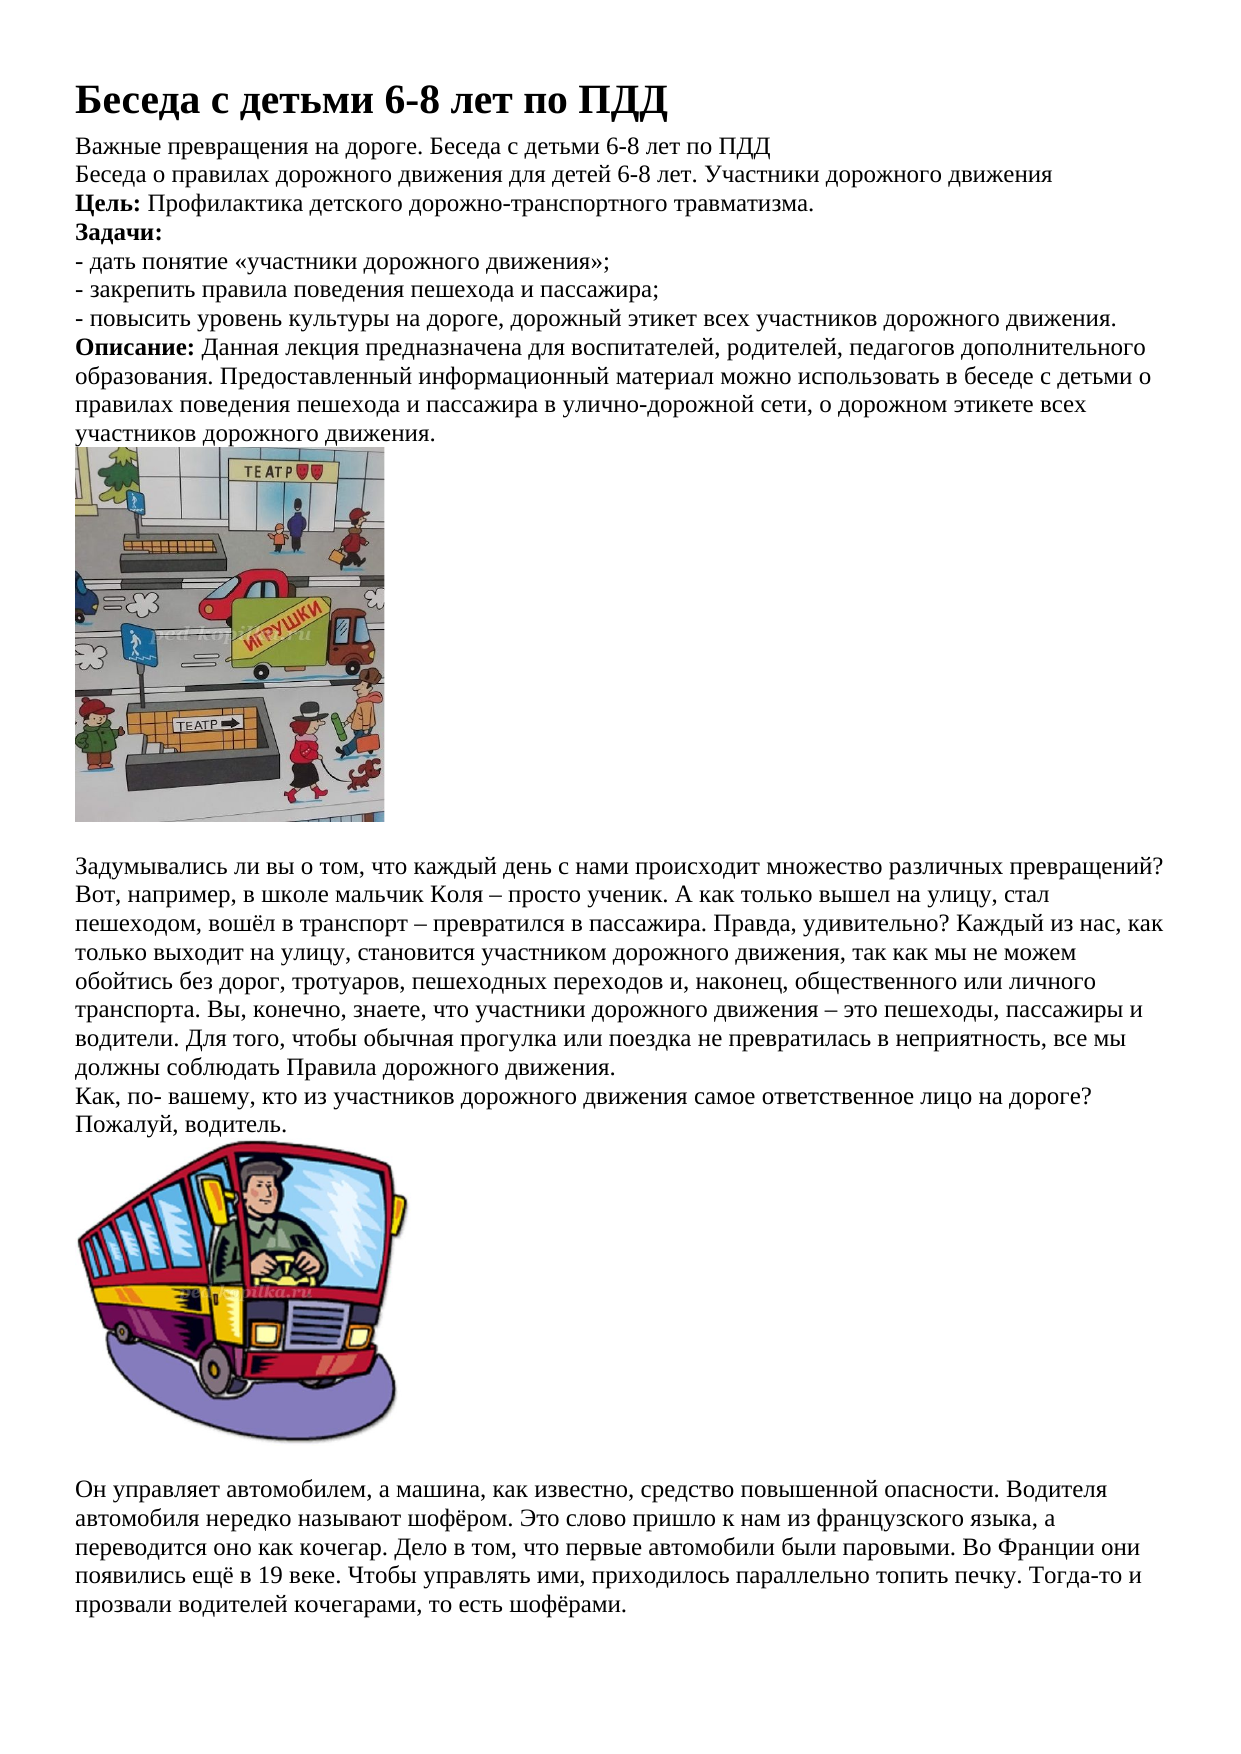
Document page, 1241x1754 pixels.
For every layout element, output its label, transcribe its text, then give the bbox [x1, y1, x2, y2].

text Беседа о правилах дорожного движения для детей 6-8 лет. Участники дорожного движения [75, 159, 1165, 188]
text Задумывались ли вы о том, что каждый день с нами происходит множество различных превращений? Вот, например, в школе мальчик Коля – просто ученик. А как только вышел на улицу, стал пешеходом, вошёл в транспорт – превратился в пассажира. Правда, удивительно? Каждый из нас, как только выходит на улицу, становится участником дорожного движения, так как мы не можем обойтись без дорог, тротуаров, пешеходных переходов и, наконец, общественного или личного транспорта. Вы, конечно, знаете, что участники дорожного движения – это пешеходы, пассажиры и водители. Для того, чтобы обычная прогулка или поездка не превратилась в неприятность, все мы должны соблюдать Правила дорожного движения. Как, по- вашему, кто из участников дорожного движения самое ответственное лицо на дороге? Пожалуй, водитель. [75, 822, 1165, 1138]
picture [75, 447, 385, 822]
text Он управляет автомобилем, а машина, как известно, средство повышенной опасности. Водителя автомобиля нередко называют шофёром. Это слово пришло к нам из французского языка, а переводится оно как кочегар. Дело в том, что первые автомобили были паровыми. Во Франции они появились ещё в 19 веке. Чтобы управлять ими, приходилось параллельно топить печку. Тогда-то и прозвали водителей кочегарами, то есть шофёрами. [75, 1446, 1165, 1618]
text Цель: Профилактика детского дорожно-транспортного травматизма. Задачи: - дать понятие «участники дорожного движения»; - закрепить правила поведения пешехода и пассажира; - повысить уровень культуры на дороге, дорожный этикет всех участников дорожного движения. Описание: Данная лекция предназначена для воспитателей, родителей, педагогов дополнительного образования. Предоставленный информационный материал можно использовать в беседе с детьми о правилах поведения пешехода и пассажира в улично-дорожной сети, о дорожном этикете всех участников дорожного движения. [75, 188, 1165, 447]
text Беседа с детьми 6-8 лет по ПДД [75, 75, 1165, 123]
text Важные превращения на дороге. Беседа с детьми 6-8 лет по ПДД [75, 131, 1165, 159]
picture [75, 1138, 414, 1446]
